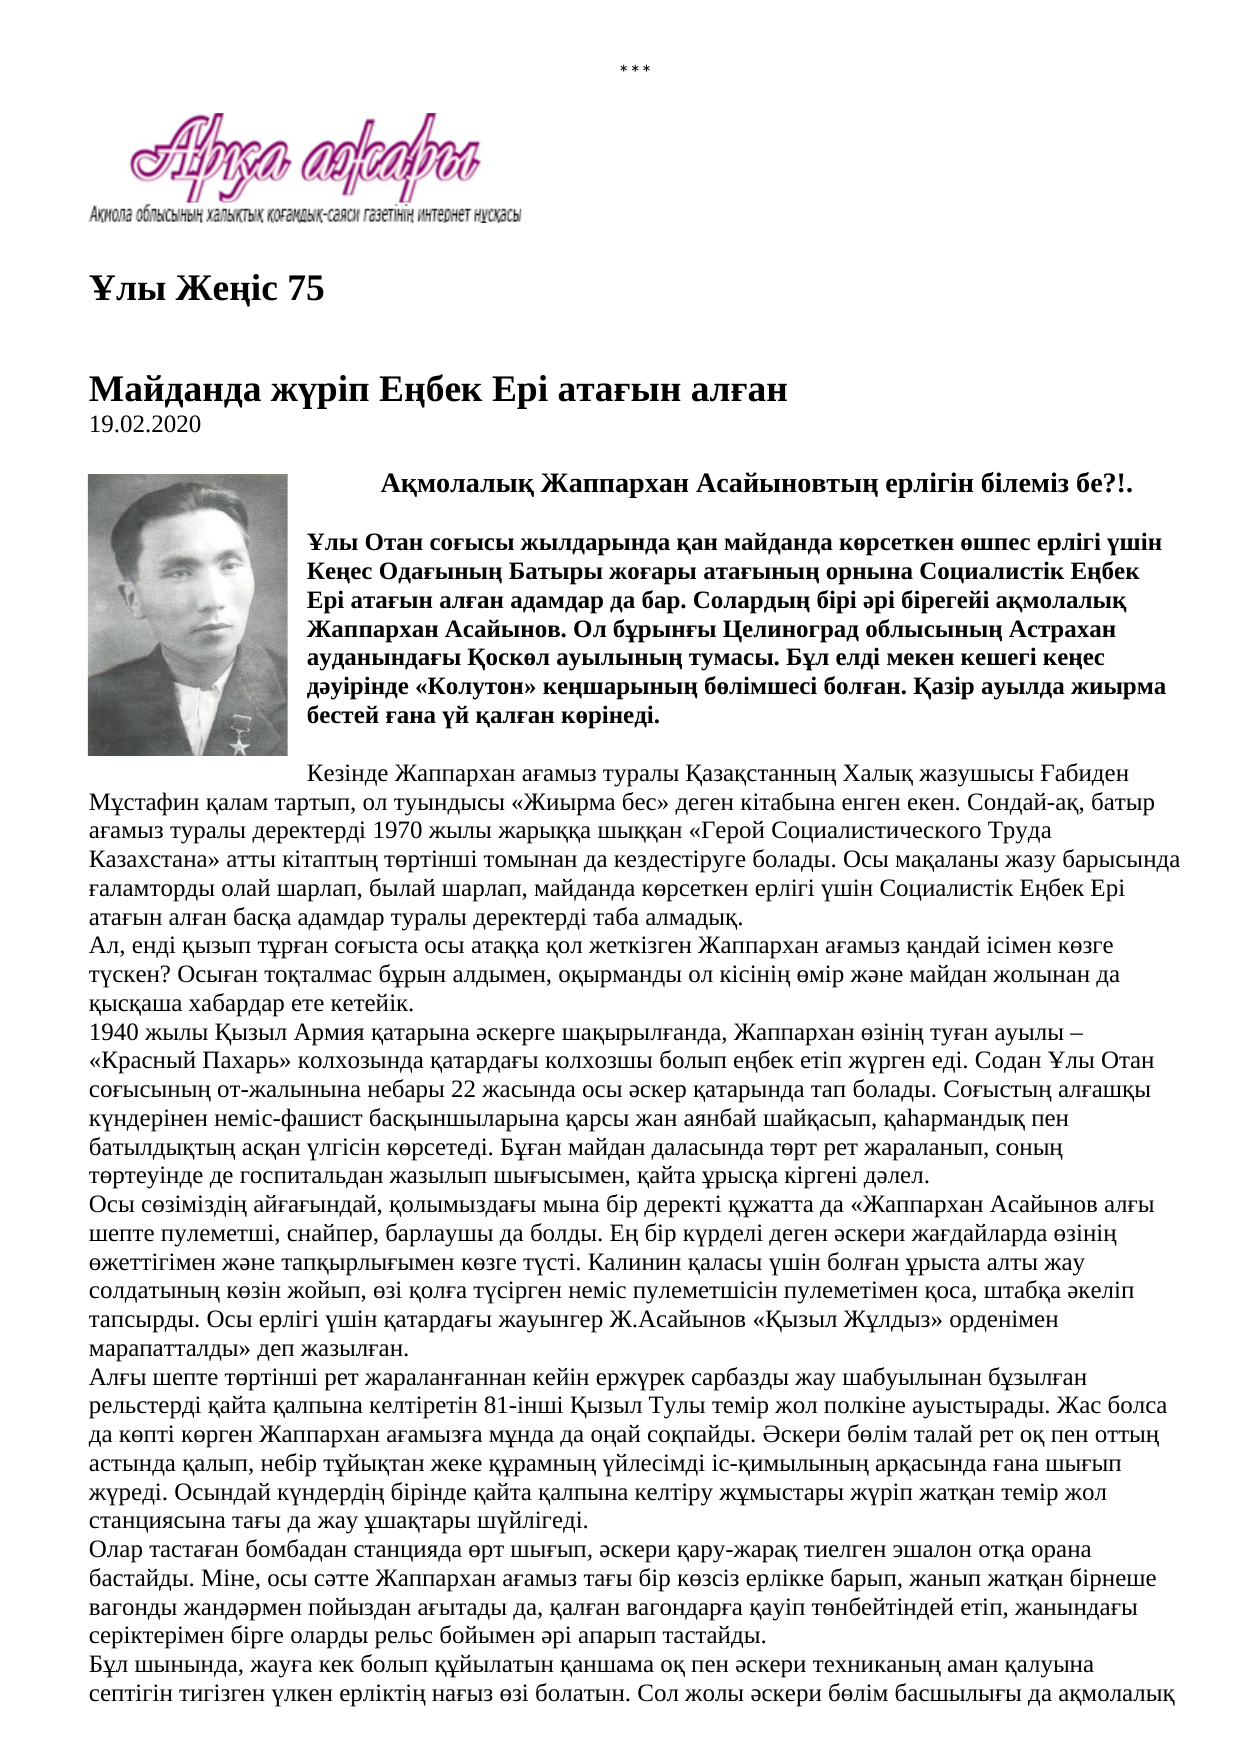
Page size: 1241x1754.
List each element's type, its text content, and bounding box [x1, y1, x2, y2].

picture [86, 113, 522, 223]
picture [87, 474, 288, 756]
text Ұлы Отан соғысы жылдарында қан майданда көрсеткен өшпес ерлігі үшін Кеңес Одағының Батыры жоғары атағының орнына Социалистік Еңбек Ері атағын алған адамдар да бар. Солардың бірі әрі бірегейі ақмолалық Жаппархан Асайынов. Ол бұрынғы Целиноград облысының Астрахан ауданындағы Қоскөл ауылының тумасы. Бұл елді мекен кешегі кеңес дәуірінде «Колутон» кеңшарының бөлімшесі болған. Қазір ауылда жиырма бестей ғана үй қалған көрінеді. [288, 527, 1181, 729]
text Ақмолалық Жаппархан Асайыновтың ерлігін білеміз бе?!. [89, 466, 1181, 498]
text Ұлы Жеңіс 75 [89, 265, 1181, 308]
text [89, 758, 1181, 1707]
text Майданда жүріп Еңбек Ері атағын алған [89, 366, 1181, 409]
text *** [89, 59, 1181, 87]
text 19.02.2020 [89, 409, 1181, 438]
